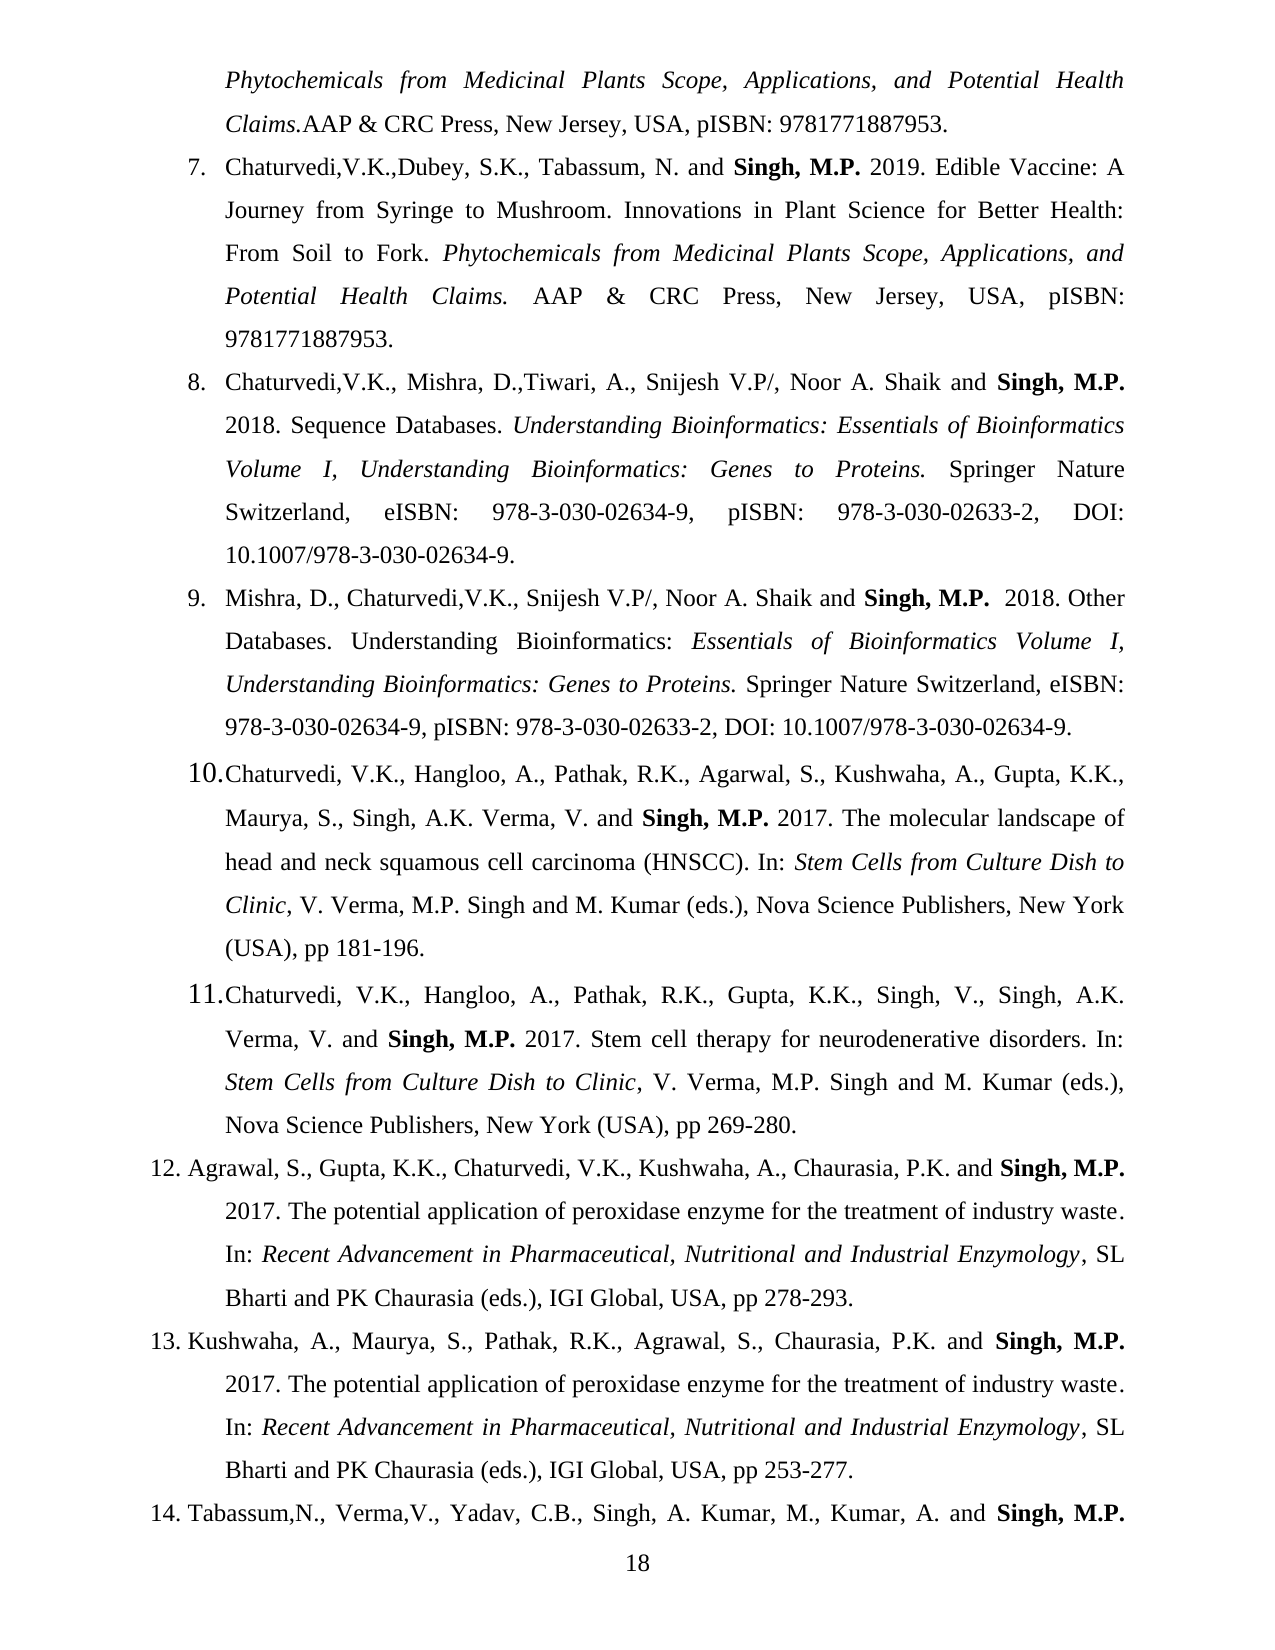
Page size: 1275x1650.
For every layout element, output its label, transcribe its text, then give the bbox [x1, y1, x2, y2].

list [150, 1498, 1125, 1527]
list Chaturvedi, V.K., Hangloo, A., Pathak, R.K., Gupta, K.K., Singh, V., Singh, A.K. Verma, V. and Singh, M.P. 2017. Stem cell therapy for neurodenerative disorders. In: Stem Cells from Culture Dish to Clinic, V. Verma, M.P. Singh and M. Kumar (eds.), Nova Science Publishers, New York (USA), pp 269-280. [187, 976, 1125, 1139]
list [187, 66, 1125, 137]
list Chaturvedi,V.K., Mishra, D.,Tiwari, A., Snijesh V.P/, Noor A. Shaik and Singh, M.P. 2018. Sequence Databases. Understanding Bioinformatics: Essentials of Bioinformatics Volume I, Understanding Bioinformatics: Genes to Proteins. Springer Nature Switzerland, eISBN: 978-3-030-02634-9, pISBN: 978-3-030-02633-2, DOI: 10.1007/978-3-030-02634-9. [187, 367, 1125, 569]
list Kushwaha, A., Maurya, S., Pathak, R.K., Agrawal, S., Chaurasia, P.K. and Singh, M.P. 2017. The potential application of peroxidase enzyme for the treatment of industry waste. In: Recent Advancement in Pharmaceutical, Nutritional and Industrial Enzymology, SL Bharti and PK Chaurasia (eds.), IGI Global, USA, pp 253-277. [150, 1326, 1125, 1484]
list Mishra, D., Chaturvedi,V.K., Snijesh V.P/, Noor A. Shaik and Singh, M.P. 2018. Other Databases. Understanding Bioinformatics: Essentials of Bioinformatics Volume I, Understanding Bioinformatics: Genes to Proteins. Springer Nature Switzerland, eISBN: 978-3-030-02634-9, pISBN: 978-3-030-02633-2, DOI: 10.1007/978-3-030-02634-9. [187, 583, 1125, 741]
list Chaturvedi, V.K., Hangloo, A., Pathak, R.K., Agarwal, S., Kushwaha, A., Gupta, K.K., Maurya, S., Singh, A.K. Verma, V. and Singh, M.P. 2017. The molecular landscape of head and neck squamous cell carcinoma (HNSCC). In: Stem Cells from Culture Dish to Clinic, V. Verma, M.P. Singh and M. Kumar (eds.), Nova Science Publishers, New York (USA), pp 181-196. [187, 756, 1125, 962]
list Chaturvedi,V.K.,Dubey, S.K., Tabassum, N. and Singh, M.P. 2019. Edible Vaccine: A Journey from Syringe to Mushroom. Innovations in Plant Science for Better Health: From Soil to Fork. Phytochemicals from Medicinal Plants Scope, Applications, and Potential Health Claims. AAP & CRC Press, New Jersey, USA, pISBN: 9781771887953. [187, 152, 1125, 353]
list Agrawal, S., Gupta, K.K., Chaturvedi, V.K., Kushwaha, A., Chaurasia, P.K. and Singh, M.P. 2017. The potential application of peroxidase enzyme for the treatment of industry waste. In: Recent Advancement in Pharmaceutical, Nutritional and Industrial Enzymology, SL Bharti and PK Chaurasia (eds.), IGI Global, USA, pp 278-293. [150, 1153, 1125, 1311]
